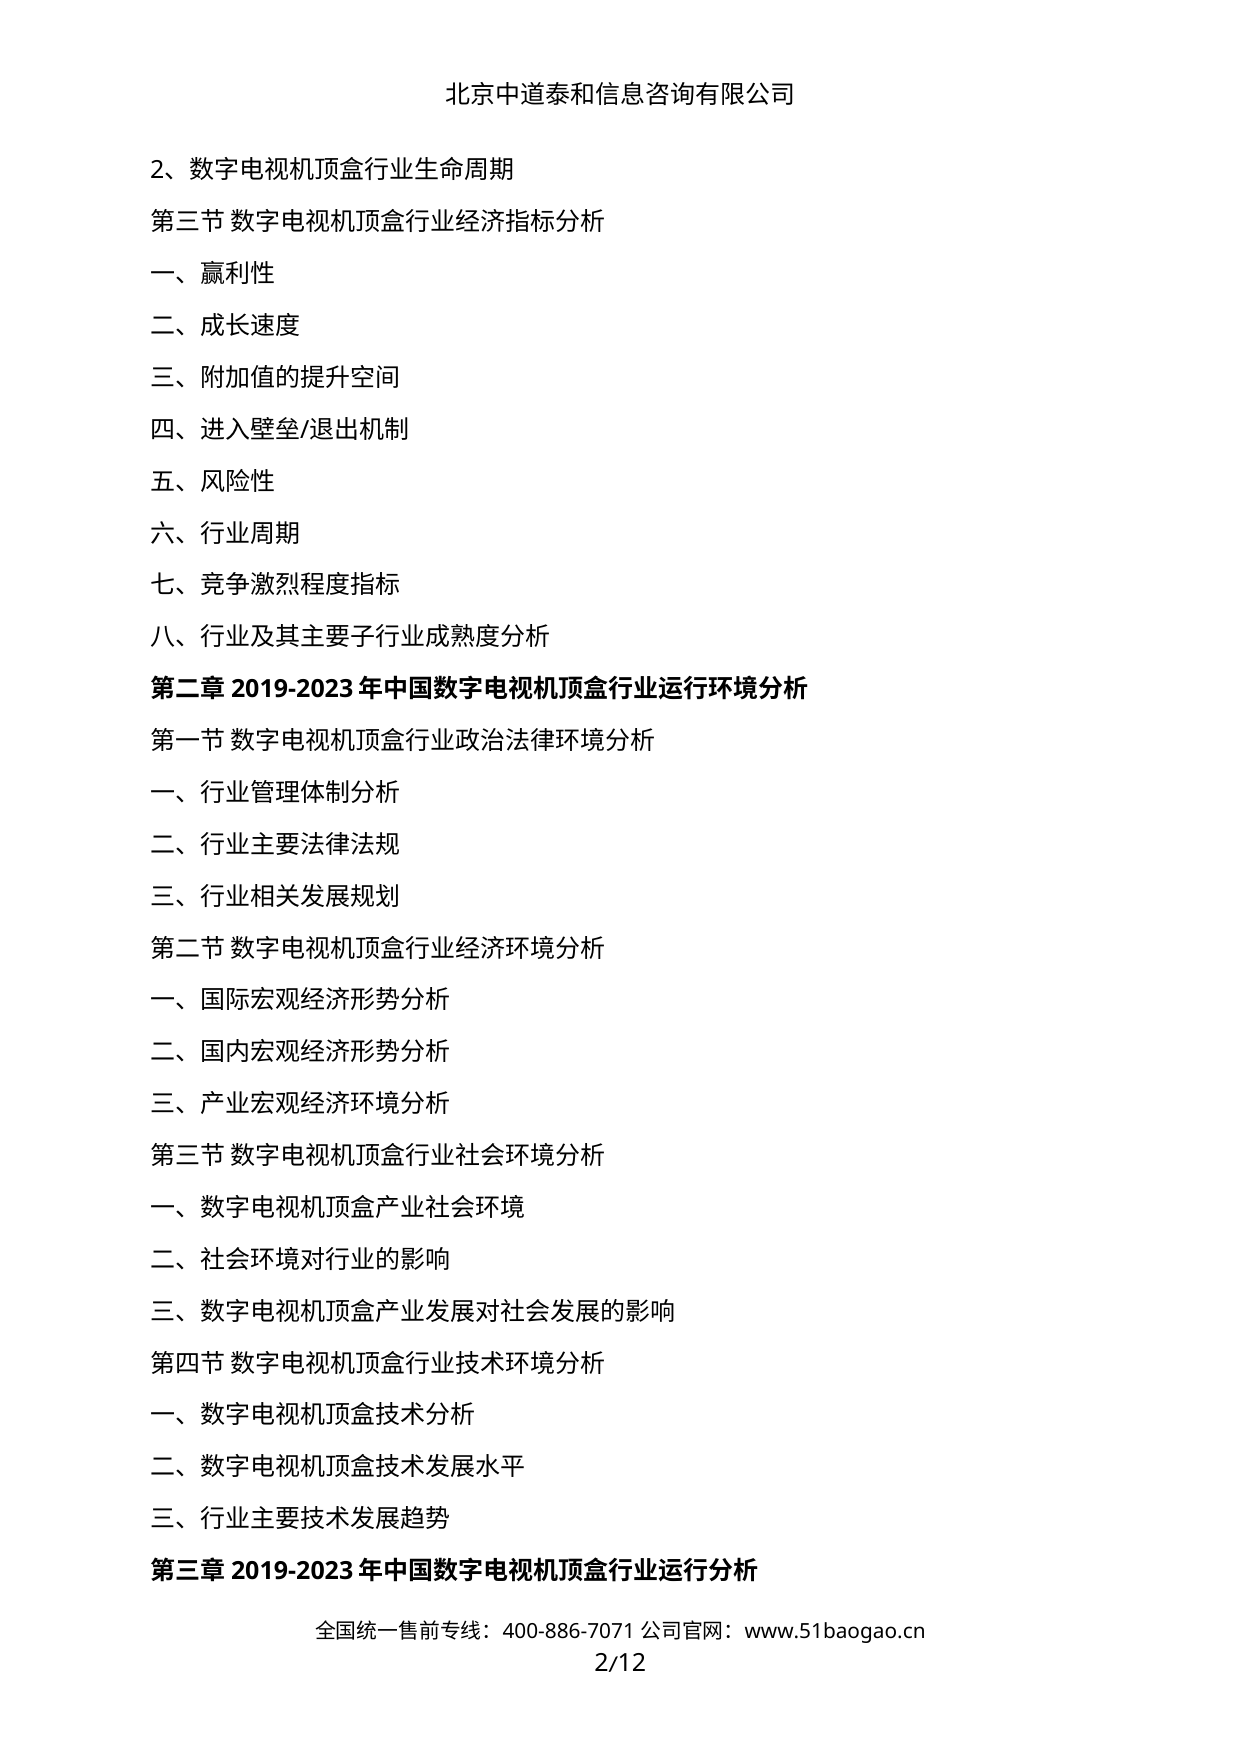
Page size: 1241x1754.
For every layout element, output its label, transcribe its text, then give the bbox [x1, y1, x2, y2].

text 二、社会环境对行业的影响 [150, 1239, 1090, 1276]
text 三、附加值的提升空间 [150, 357, 1090, 394]
text 第二章 2019-2023年中国数字电视机顶盒行业运行环境分析 [150, 669, 1090, 705]
text 三、行业相关发展规划 [150, 876, 1090, 912]
text 第二节 数字电视机顶盒行业经济环境分析 [150, 928, 1090, 964]
text 二、国内宏观经济形势分析 [150, 1032, 1090, 1068]
text 五、风险性 [150, 461, 1090, 497]
text 第一节 数字电视机顶盒行业政治法律环境分析 [150, 721, 1090, 757]
text 三、数字电视机顶盒产业发展对社会发展的影响 [150, 1291, 1090, 1327]
text 二、行业主要法律法规 [150, 824, 1090, 861]
text 一、赢利性 [150, 254, 1090, 290]
text 三、产业宏观经济环境分析 [150, 1084, 1090, 1120]
text 六、行业周期 [150, 513, 1090, 549]
text 第四节 数字电视机顶盒行业技术环境分析 [150, 1343, 1090, 1379]
text 二、成长速度 [150, 306, 1090, 342]
text 第三章 2019-2023年中国数字电视机顶盒行业运行分析 [150, 1551, 1090, 1587]
text 八、行业及其主要子行业成熟度分析 [150, 617, 1090, 653]
text 第三节 数字电视机顶盒行业经济指标分析 [150, 202, 1090, 238]
text 一、行业管理体制分析 [150, 772, 1090, 809]
text 一、数字电视机顶盒产业社会环境 [150, 1187, 1090, 1224]
text 七、竞争激烈程度指标 [150, 565, 1090, 601]
text 第三节 数字电视机顶盒行业社会环境分析 [150, 1136, 1090, 1172]
text 三、行业主要技术发展趋势 [150, 1499, 1090, 1535]
text 一、国际宏观经济形势分析 [150, 980, 1090, 1016]
text 2、数字电视机顶盒行业生命周期 [150, 150, 1090, 186]
text 四、进入壁垒/退出机制 [150, 409, 1090, 446]
text 二、数字电视机顶盒技术发展水平 [150, 1447, 1090, 1483]
text 一、数字电视机顶盒技术分析 [150, 1395, 1090, 1431]
